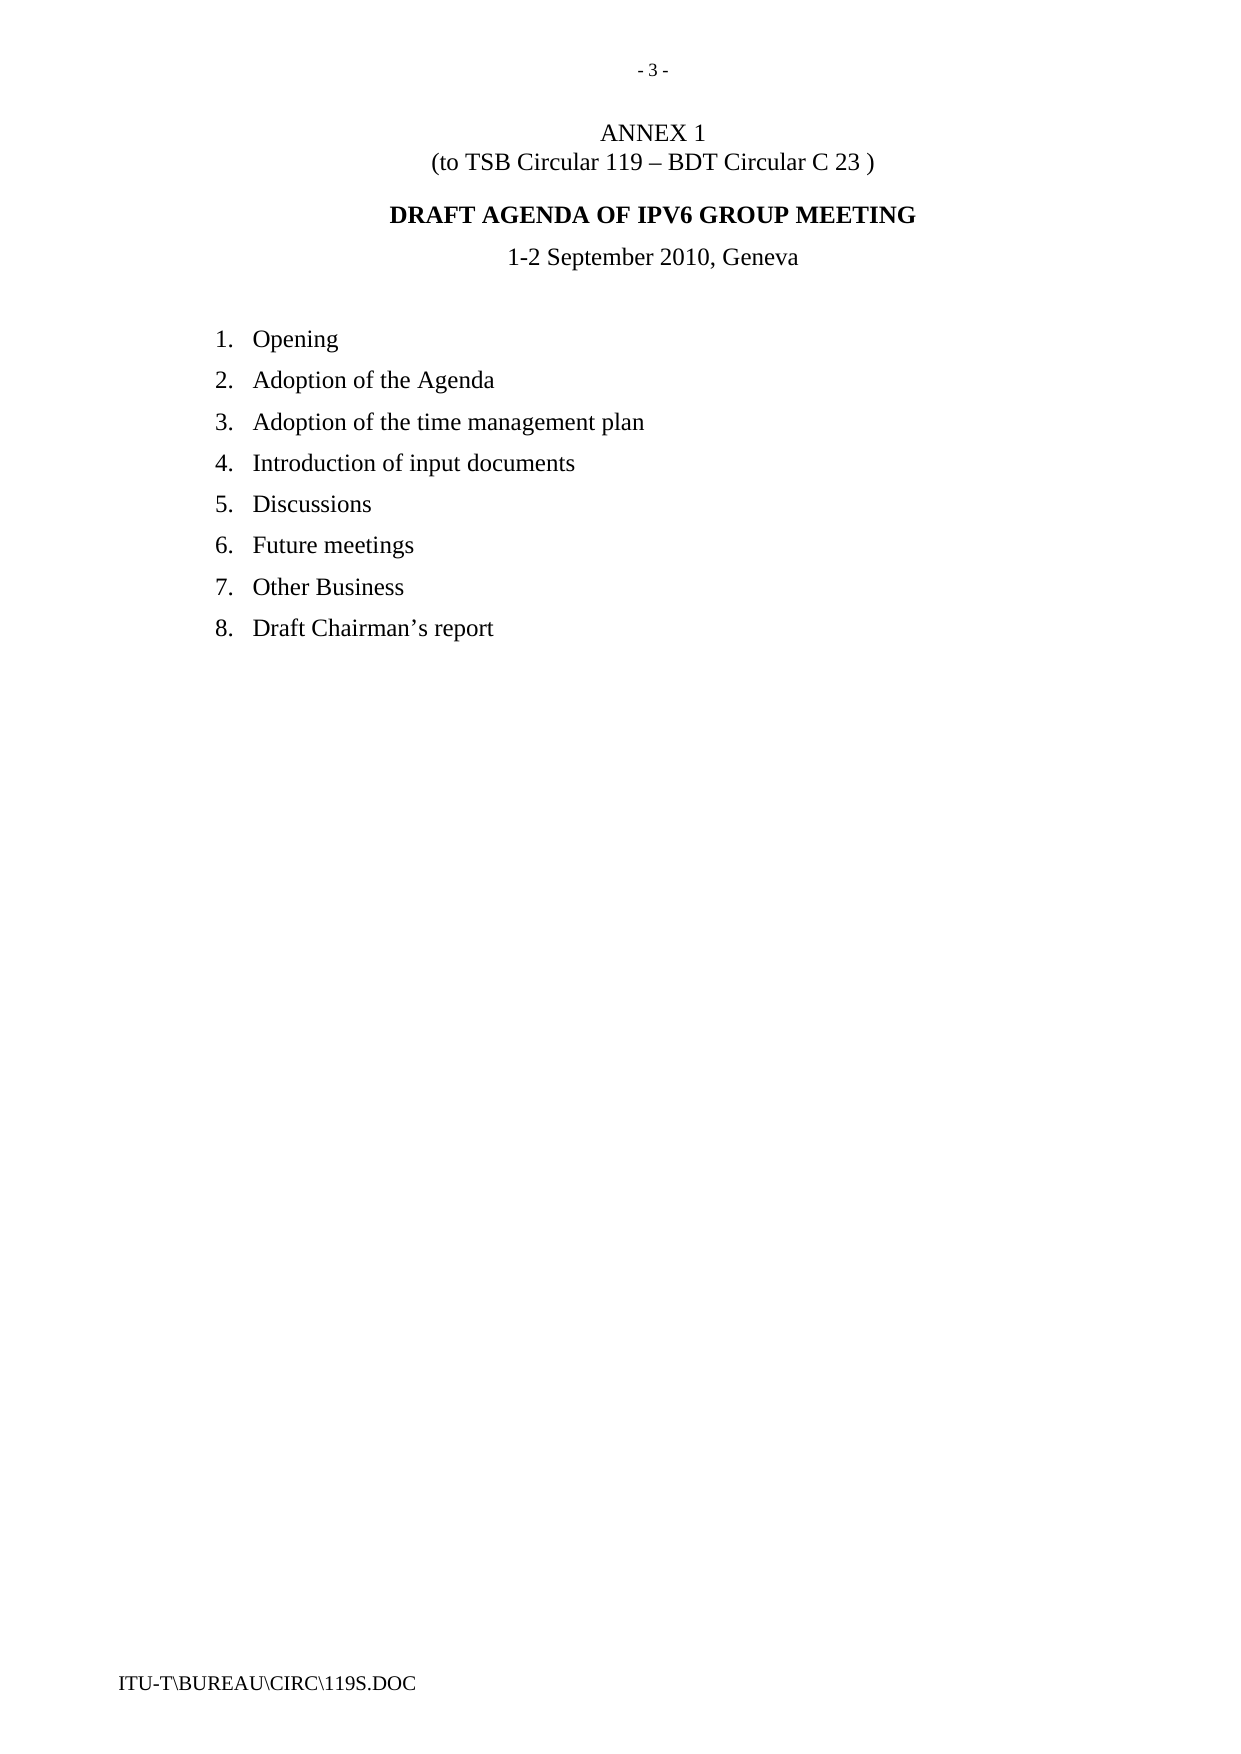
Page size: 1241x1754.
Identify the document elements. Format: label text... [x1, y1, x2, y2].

text 1-2 September 2010, [118, 242, 1187, 271]
list Adoption of the time management plan [215, 407, 1187, 436]
list Discussions [215, 489, 1187, 518]
list Introduction of input documents [215, 448, 1187, 477]
list Adoption of the Agenda [215, 366, 1187, 394]
list Other Business [215, 572, 1187, 601]
title Draft Agenda of IPv6 Group meeting [118, 201, 1187, 229]
list Draft Chairman’s report [215, 613, 1187, 642]
list Opening [215, 324, 1187, 353]
list Future meetings [215, 531, 1187, 559]
text ANNEX 1 (to TSB Circular 119 – BDT Circular C 23 ) [118, 118, 1187, 176]
